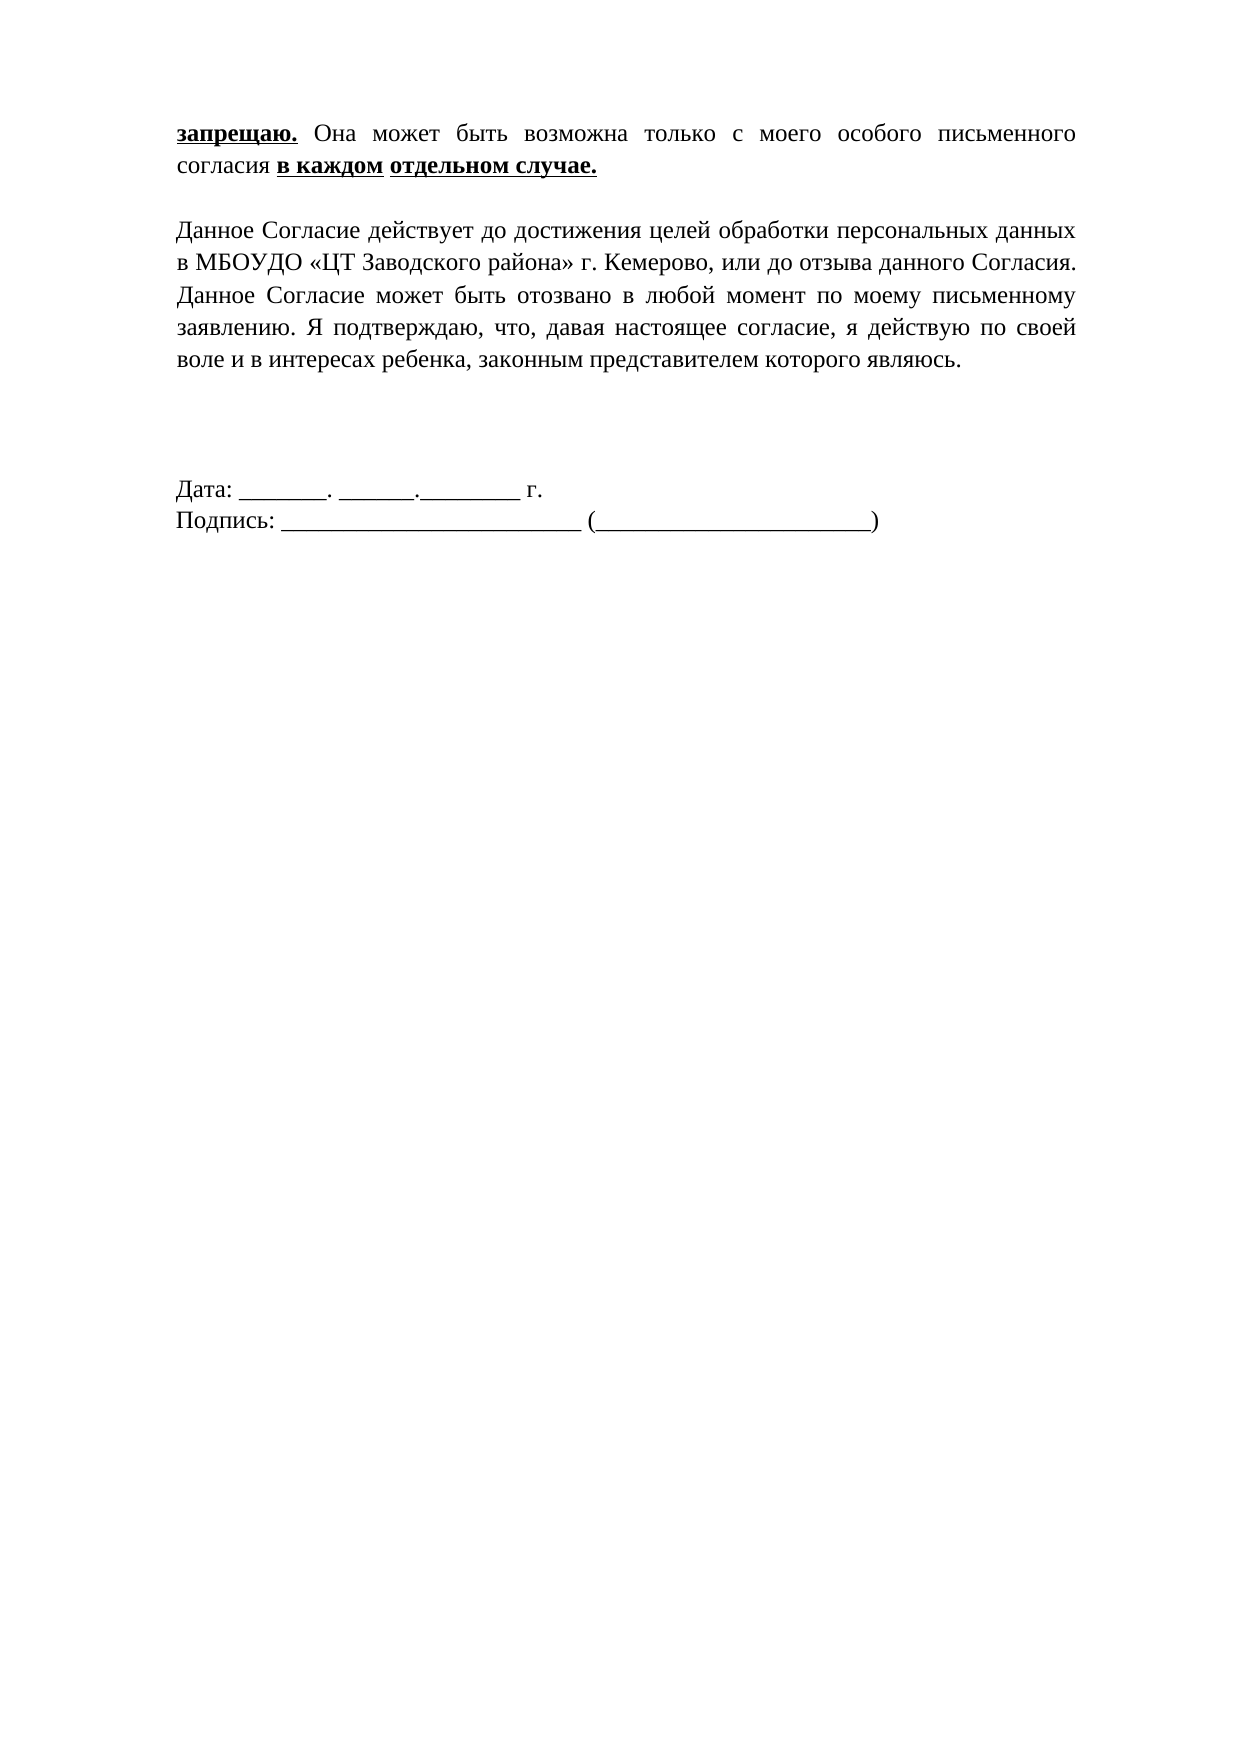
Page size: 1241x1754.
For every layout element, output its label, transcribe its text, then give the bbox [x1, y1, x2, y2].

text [176, 118, 1077, 179]
text Данное Согласие действует до достижения целей обработки персональных данных в МБОУДО «ЦТ Заводского района» г. Кемерово, или до отзыва данного Согласия. Данное Согласие может быть отозвано в любой момент по моему письменному заявлению. Я подтверждаю, что, давая настоящее согласие, я действую по своей воле и в интересах ребенка, законным представителем которого являюсь. [176, 215, 1077, 373]
text Дата: _______. ______.________ г. [176, 474, 1152, 502]
text Подпись: ________________________ (______________________) [176, 505, 1152, 533]
